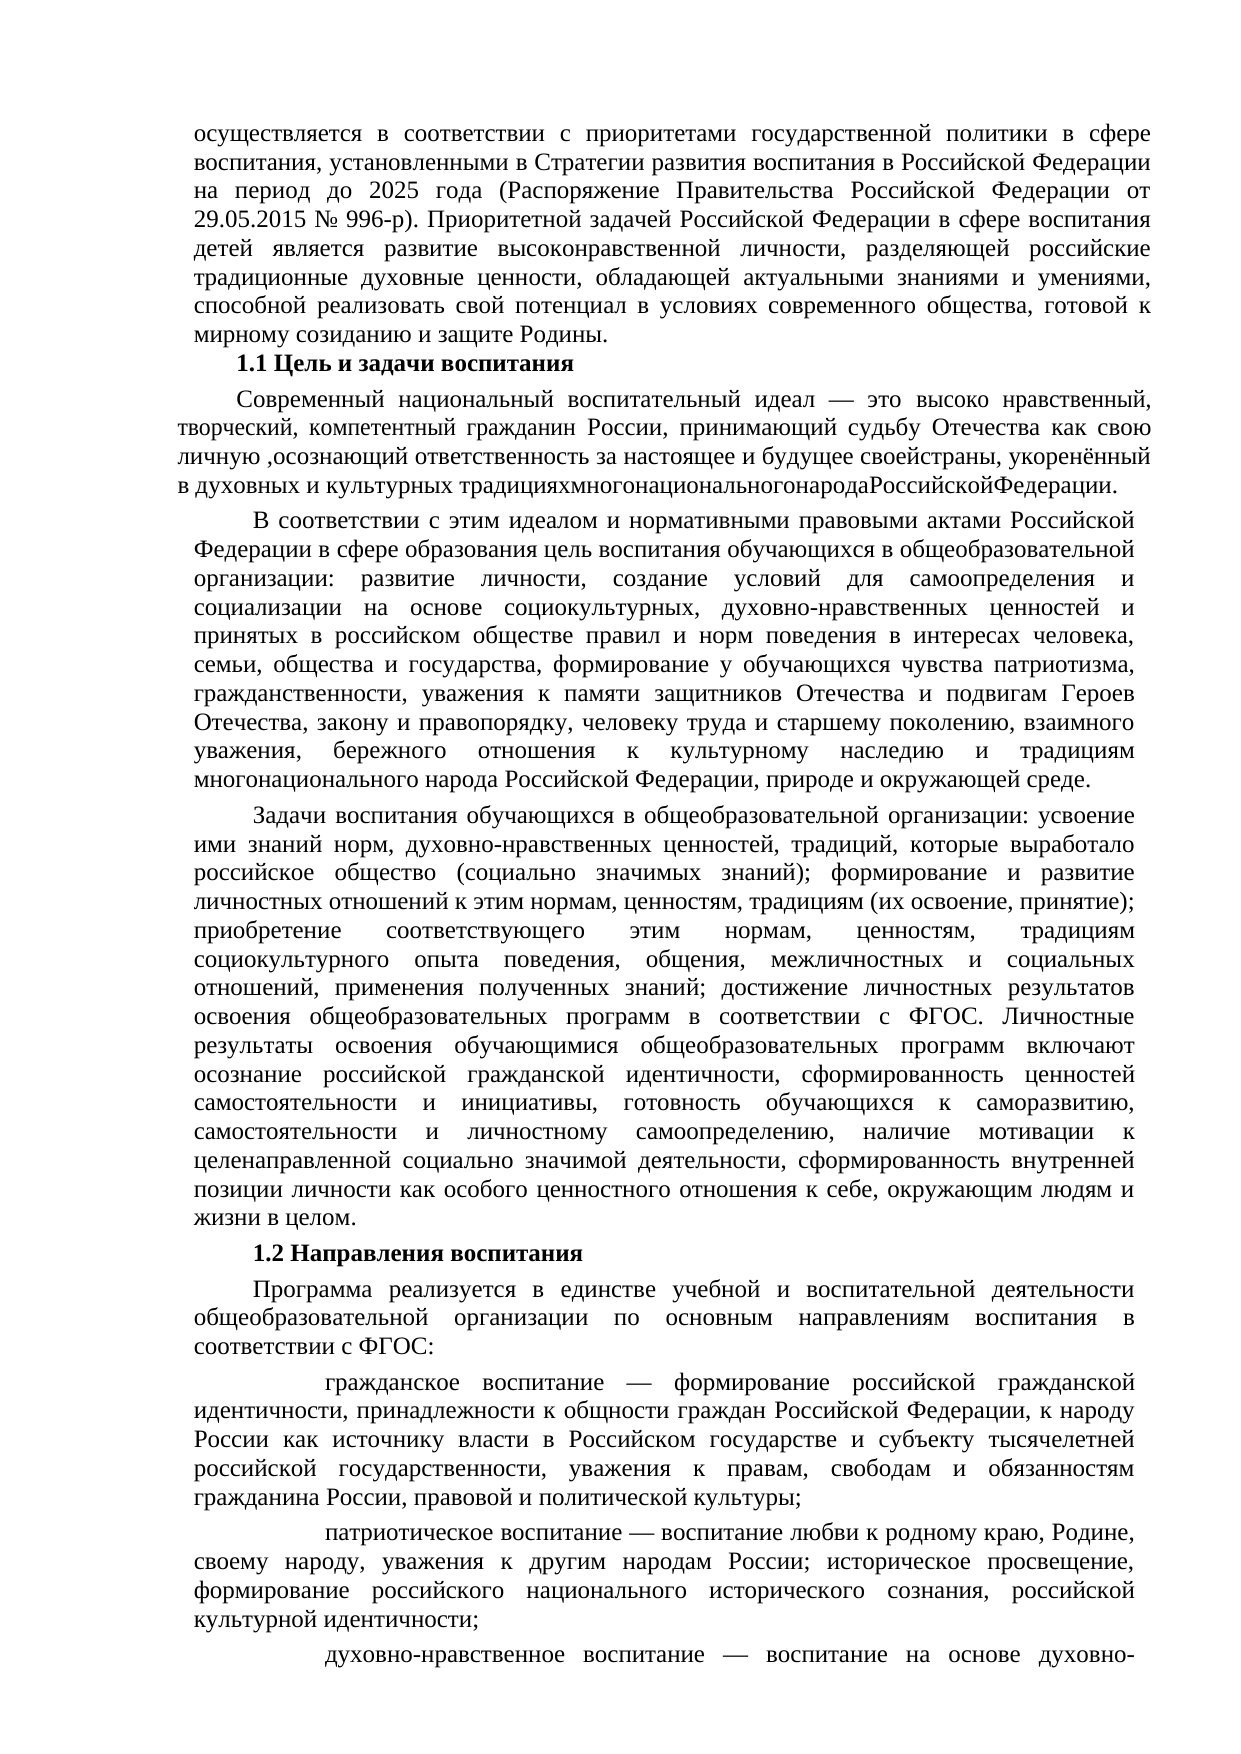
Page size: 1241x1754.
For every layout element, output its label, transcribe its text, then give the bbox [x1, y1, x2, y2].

text 1.2 Направления воспитания [193, 1238, 1136, 1267]
text  патриотическое воспитание — воспитание любви к родному краю, Родине, своему народу, уважения к другим народам России; историческое просвещение, формирование российского национального исторического сознания, российской культурной идентичности; [193, 1517, 1136, 1632]
text  гражданское воспитание — формирование российской гражданской идентичности, принадлежности к общности граждан Российской Федерации, к народу России как источнику власти в Российском государстве и субъекту тысячелетней российской государственности, уважения к правам, свободам и обязанностям гражданина России, правовой и политической культуры; [193, 1367, 1136, 1511]
text Современный национальный воспитательный идеал — это высоко нравственный, творческий, компетентный гражданин России, принимающий судьбу Отечества как свою личную ,осознающий ответственность за настоящее и будущее своейстраны, укоренённый в духовных и культурных традицияхмногонациональногонародаРоссийскойФедерации. [177, 384, 1152, 499]
text 1.1 Цель и задачи воспитания [177, 348, 1152, 377]
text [193, 1639, 1136, 1668]
text В соответствии с этим идеалом и нормативными правовыми актами Российской Федерации в сфере образования цель воспитания обучающихся в общеобразовательной организации: развитие личности, создание условий для самоопределения и социализации на основе социокультурных, духовно-нравственных ценностей и принятых в российском обществе правил и норм поведения в интересах человека, семьи, общества и государства, формирование у обучающихся чувства патриотизма, гражданственности, уважения к памяти защитников Отечества и подвигам Героев Отечества, закону и правопорядку, человеку труда и старшему поколению, взаимного уважения, бережного отношения к культурному наследию и традициям многонационального народа Российской Федерации, природе и окружающей среде. [193, 506, 1136, 793]
text Задачи воспитания обучающихся в общеобразовательной организации: усвоение ими знаний норм, духовно-нравственных ценностей, традиций, которые выработало российское общество (социально значимых знаний); формирование и развитие личностных отношений к этим нормам, ценностям, традициям (их освоение, принятие); приобретение соответствующего этим нормам, ценностям, традициям социокультурного опыта поведения, общения, межличностных и социальных отношений, применения полученных знаний; достижение личностных результатов освоения общеобразовательных программ в соответствии с ФГОС. Личностные результаты освоения обучающимися общеобразовательных программ включают осознание российской гражданской идентичности, сформированность ценностей самостоятельности и инициативы, готовность обучающихся к саморазвитию, самостоятельности и личностному самоопределению, наличие мотивации к целенаправленной социально значимой деятельности, сформированность внутренней позиции личности как особого ценностного отношения к себе, окружающим людям и жизни в целом. [193, 800, 1136, 1231]
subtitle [193, 118, 1152, 348]
text Программа реализуется в единстве учебной и воспитательной деятельности общеобразовательной организации по основным направлениям воспитания в соответствии с ФГОС: [193, 1274, 1136, 1360]
